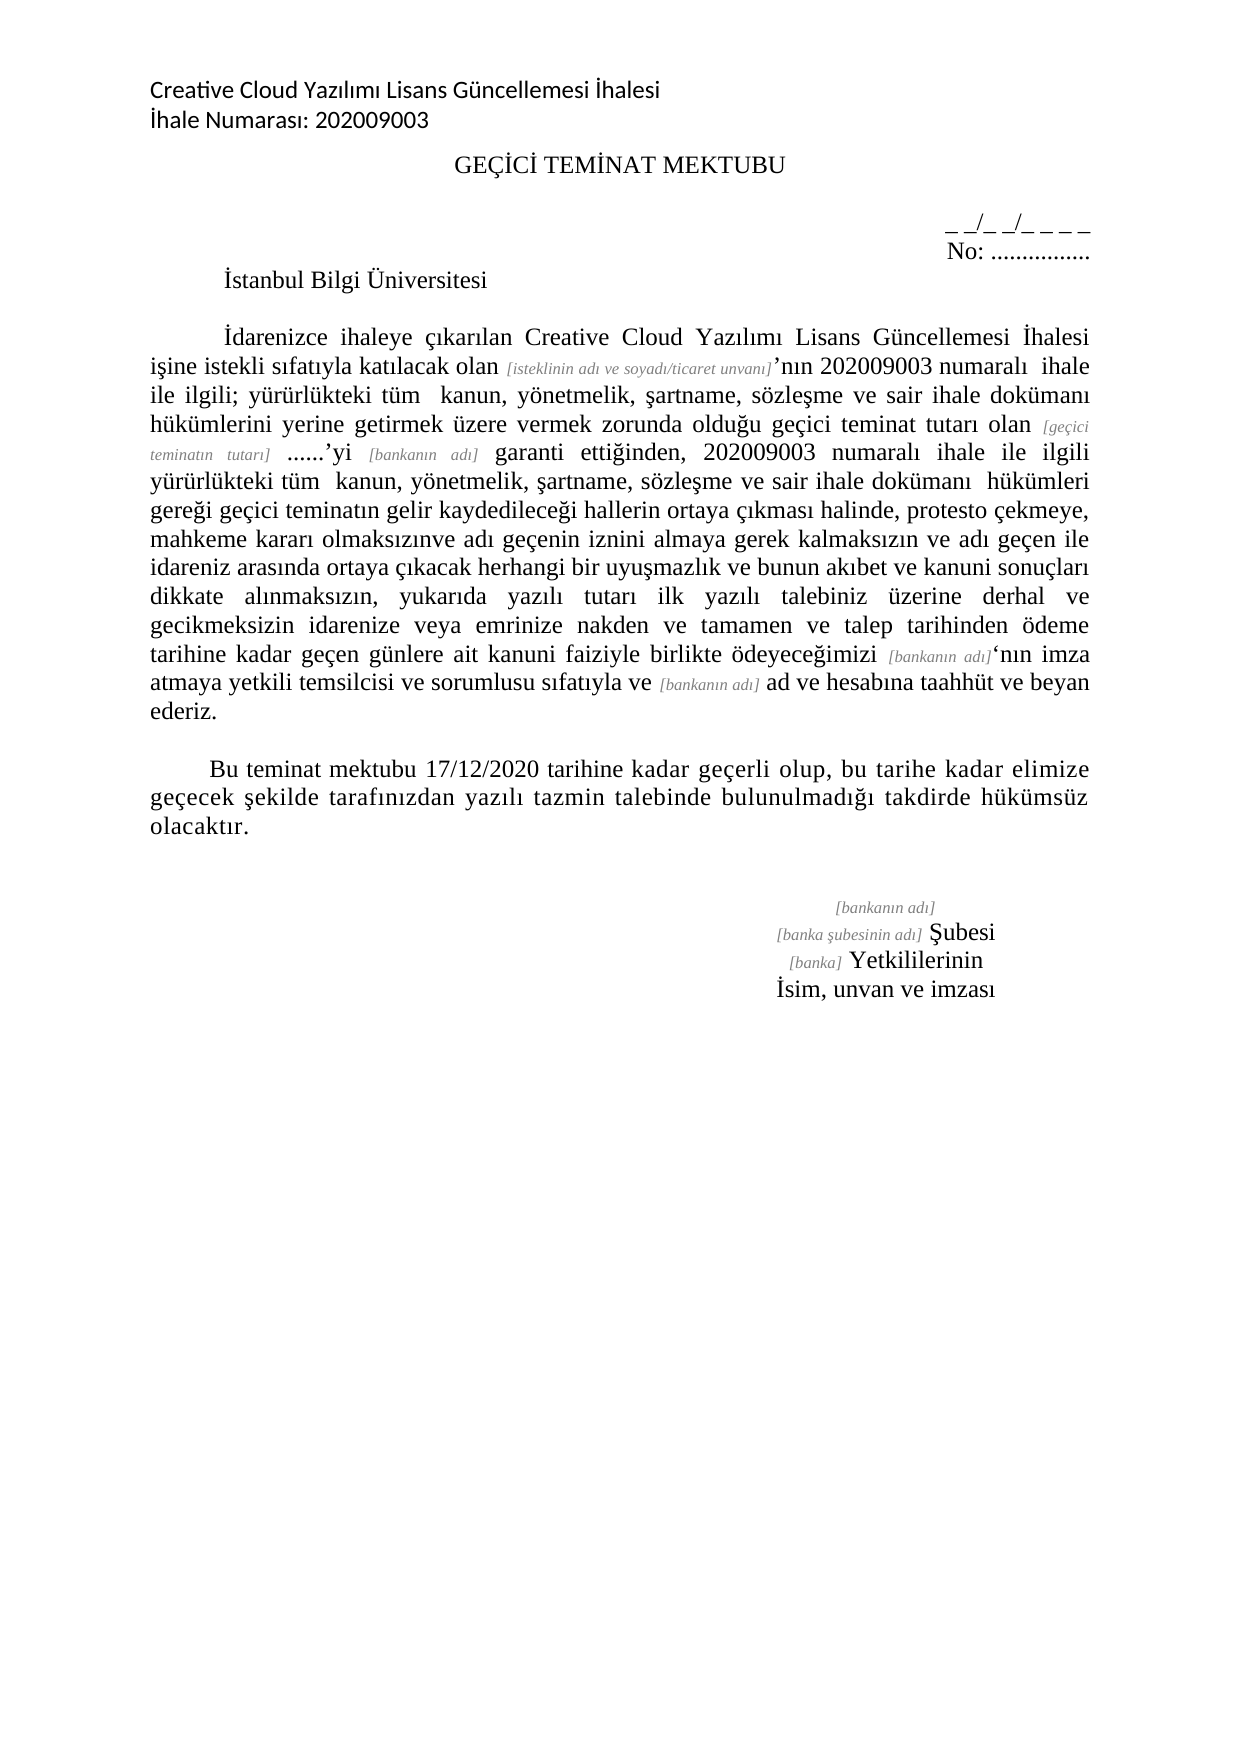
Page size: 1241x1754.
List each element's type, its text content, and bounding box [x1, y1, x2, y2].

text Bu teminat mektubu 17/12/2020 tarihine kadar geçerli olup, bu tarihe kadar elimize geçecek şekilde tarafınızdan yazılı tazmin talebinde bulunulmadığı takdirde hükümsüz olacaktır. [150, 754, 1090, 840]
text [banka şubesinin adı] Şubesi [682, 917, 1090, 945]
subtitle GEÇİCİ TEMİNAT MEKTUBU [150, 150, 1090, 179]
text No: ................ [150, 236, 1090, 265]
text İdarenizce ihaleye çıkarılan Creative Cloud Yazılımı Lisans Güncellemesi İhalesi işine istekli sıfatıyla katılacak olan [isteklinin adı ve soyadı/ticaret unvanı]’nın 202009003 numaralı ihale ile ilgili; yürürlükteki tüm kanun, yönetmelik, şartname, sözleşme ve sair ihale dokümanı hükümlerini yerine getirmek üzere vermek zorunda olduğu geçici teminat tutarı olan [geçici teminatın tutarı] ......’yi [bankanın adı] garanti ettiğinden, 202009003 numaralı ihale ile ilgili yürürlükteki tüm kanun, yönetmelik, şartname, sözleşme ve sair ihale dokümanı hükümleri gereği geçici teminatın gelir kaydedileceği hallerin ortaya çıkması halinde, protesto çekmeye, mahkeme kararı olmaksızınve adı geçenin iznini almaya gerek kalmaksızın ve adı geçen ile idareniz arasında ortaya çıkacak herhangi bir uyuşmazlık ve bunun akıbet ve kanuni sonuçları dikkate alınmaksızın, yukarıda yazılı tutarı ilk yazılı talebiniz üzerine derhal ve gecikmeksizin idarenize veya emrinize nakden ve tamamen ve talep tarihinden ödeme tarihine kadar geçen günlere ait kanuni faiziyle birlikte ödeyeceğimizi [bankanın adı]‘nın imza atmaya yetkili temsilcisi ve sorumlusu sıfatıyla ve [bankanın adı] ad ve hesabına taahhüt ve beyan ederiz. [150, 322, 1090, 725]
text [bankanın adı] [682, 897, 1090, 917]
text _ _/_ _/_ _ _ _ [150, 207, 1090, 236]
text İstanbul Bilgi Üniversitesi [150, 265, 1090, 294]
text [banka] Yetkililerinin [682, 945, 1090, 974]
text İsim, unvan ve imzası [682, 974, 1090, 1003]
